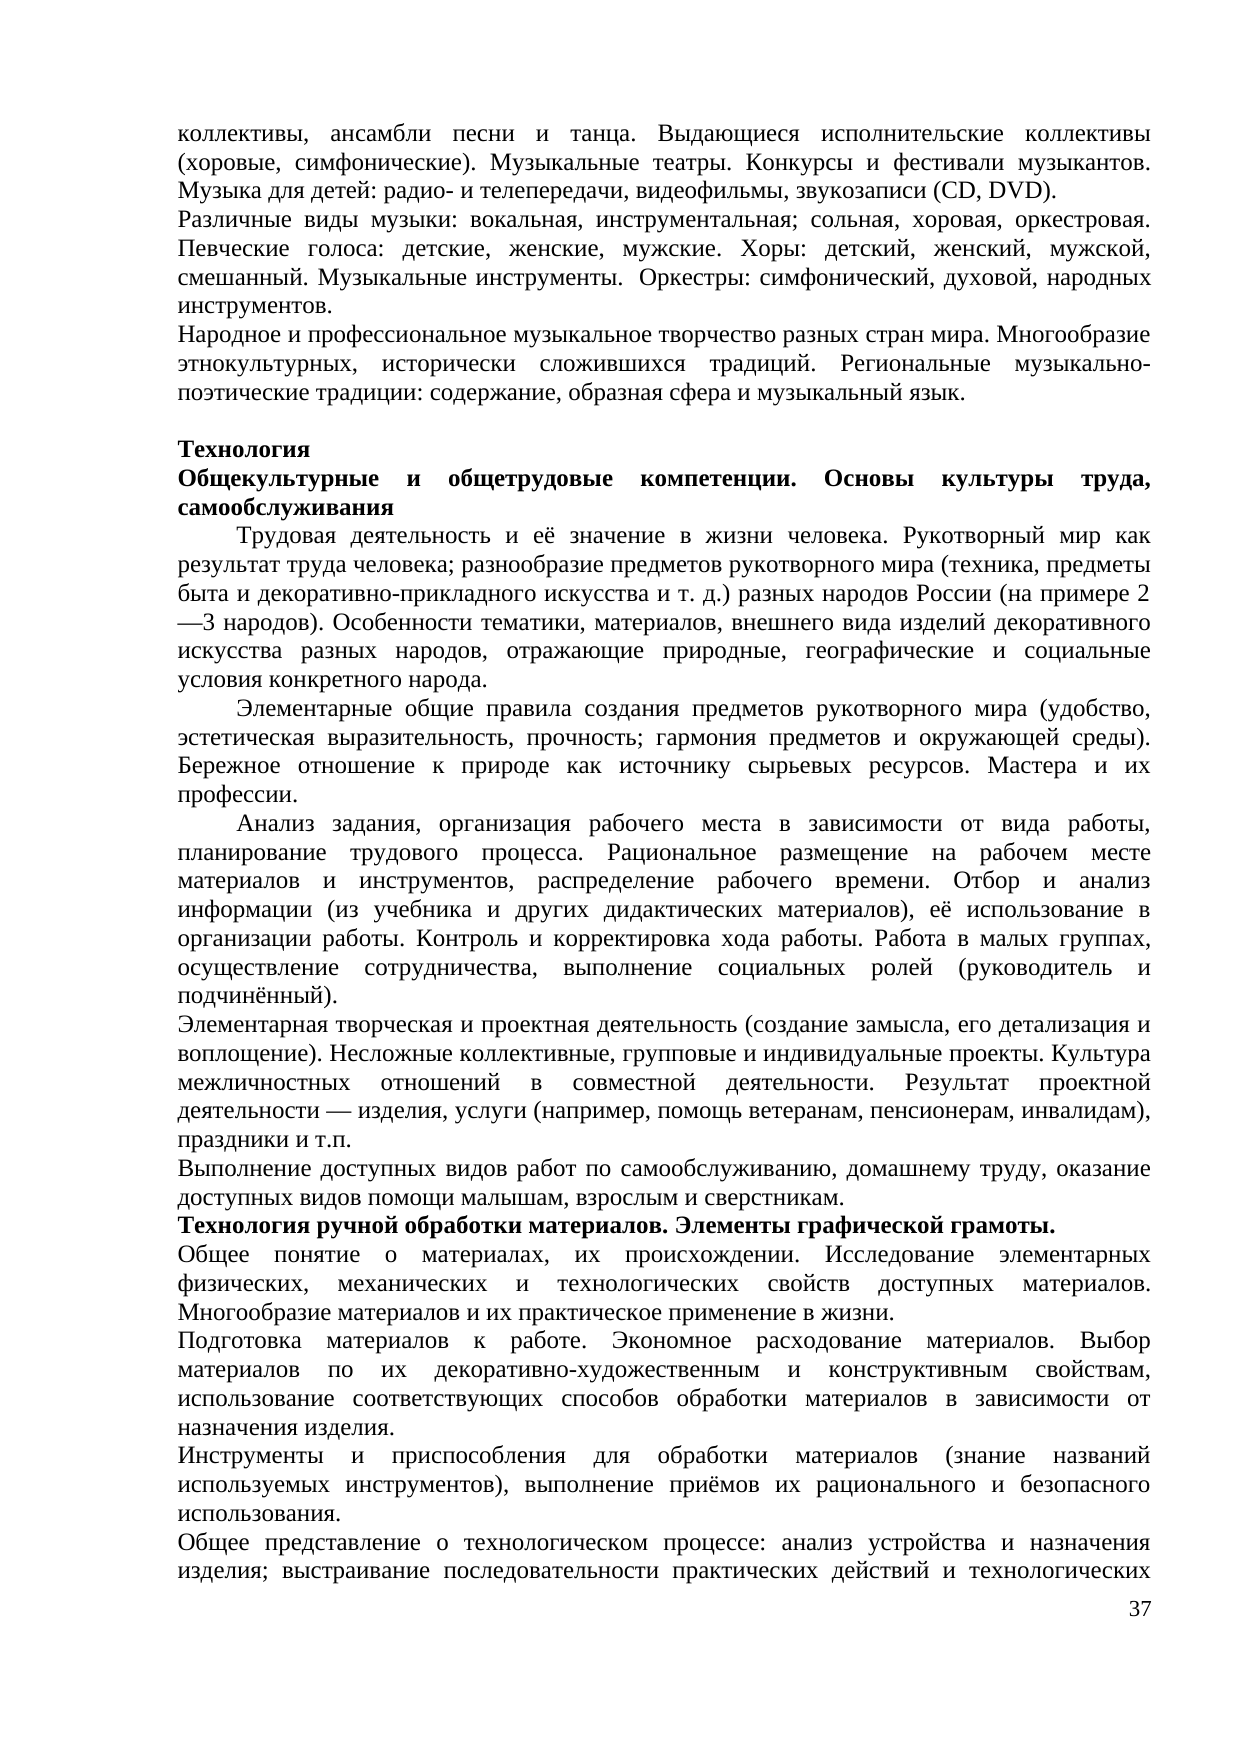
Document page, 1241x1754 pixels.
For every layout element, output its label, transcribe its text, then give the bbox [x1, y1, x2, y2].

text Элементарные общие правила создания предметов рукотворного мира (удобство, эстетическая выразительность, прочность; гармония предметов и окружающей среды). Бережное отношение к природе как источнику сырьевых ресурсов. Мастера и их профессии. [177, 693, 1152, 808]
text Анализ задания, организация рабочего места в зависимости от вида работы, планирование трудового процесса. Рациональное размещение на рабочем месте материалов и инструментов, распределение рабочего времени. Отбор и анализ информации (из учебника и других дидактических материалов), её использование в организации работы. Контроль и корректировка хода работы. Работа в малых группах, осуществление сотрудничества, выполнение социальных ролей (руководитель и подчинённый). [177, 808, 1152, 1009]
text Подготовка материалов к работе. Экономное расходование материалов. Выбор материалов по их декоративно-художественным и конструктивным свойствам, использование соответствующих способов обработки материалов в зависимости от назначения изделия. [177, 1326, 1152, 1441]
text Различные виды музыки: вокальная, инструментальная; сольная, хоровая, оркестровая. Певческие голоса: детские, женские, мужские. Хоры: детский, женский, мужской, смешанный. Музыкальные инструменты. Оркестры: симфонический, духовой, народных инструментов. [177, 204, 1152, 319]
text Технология ручной обработки материалов. Элементы графической грамоты. [177, 1211, 1152, 1239]
text Элементарная творческая и проектная деятельность (создание замысла, его детализация и воплощение). Несложные коллективные, групповые и индивидуальные проекты. Культура межличностных отношений в совместной деятельности. Результат проектной деятельности — изделия, услуги (например, помощь ветеранам, пенсионерам, инвалидам), праздники и т.п. [177, 1009, 1152, 1153]
text Общее понятие о материалах, их происхождении. Исследование элементарных физических, механических и технологических свойств доступных материалов. Многообразие материалов и их практическое применение в жизни. [177, 1239, 1152, 1326]
text Технология [177, 434, 1152, 463]
text Инструменты и приспособления для обработки материалов (знание названий используемых инструментов), выполнение приёмов их рационального и безопасного использования. [177, 1441, 1152, 1527]
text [177, 118, 1152, 204]
text Трудовая деятельность и её значение в жизни человека. Рукотворный мир как результат труда человека; разнообразие предметов рукотворного мира (техника, предметы быта и декоративно-прикладного искусства и т. д.) разных народов России (на примере 2—3 народов). Особенности тематики, материалов, внешнего вида изделий декоративного искусства разных народов, отражающие природные, географические и социальные условия конкретного народа. [177, 521, 1152, 693]
text Общекультурные и общетрудовые компетенции. Основы культуры труда, самообслуживания [177, 463, 1152, 521]
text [177, 1527, 1152, 1584]
text Выполнение доступных видов работ по самообслуживанию, домашнему труду, оказание доступных видов помощи малышам, взрослым и сверстникам. [177, 1153, 1152, 1211]
text Народное и профессиональное музыкальное творчество разных стран мира. Многообразие этнокультурных, исторически сложившихся традиций. Региональные музыкально-поэтические традиции: содержание, образная сфера и музыкальный язык. [177, 319, 1152, 406]
